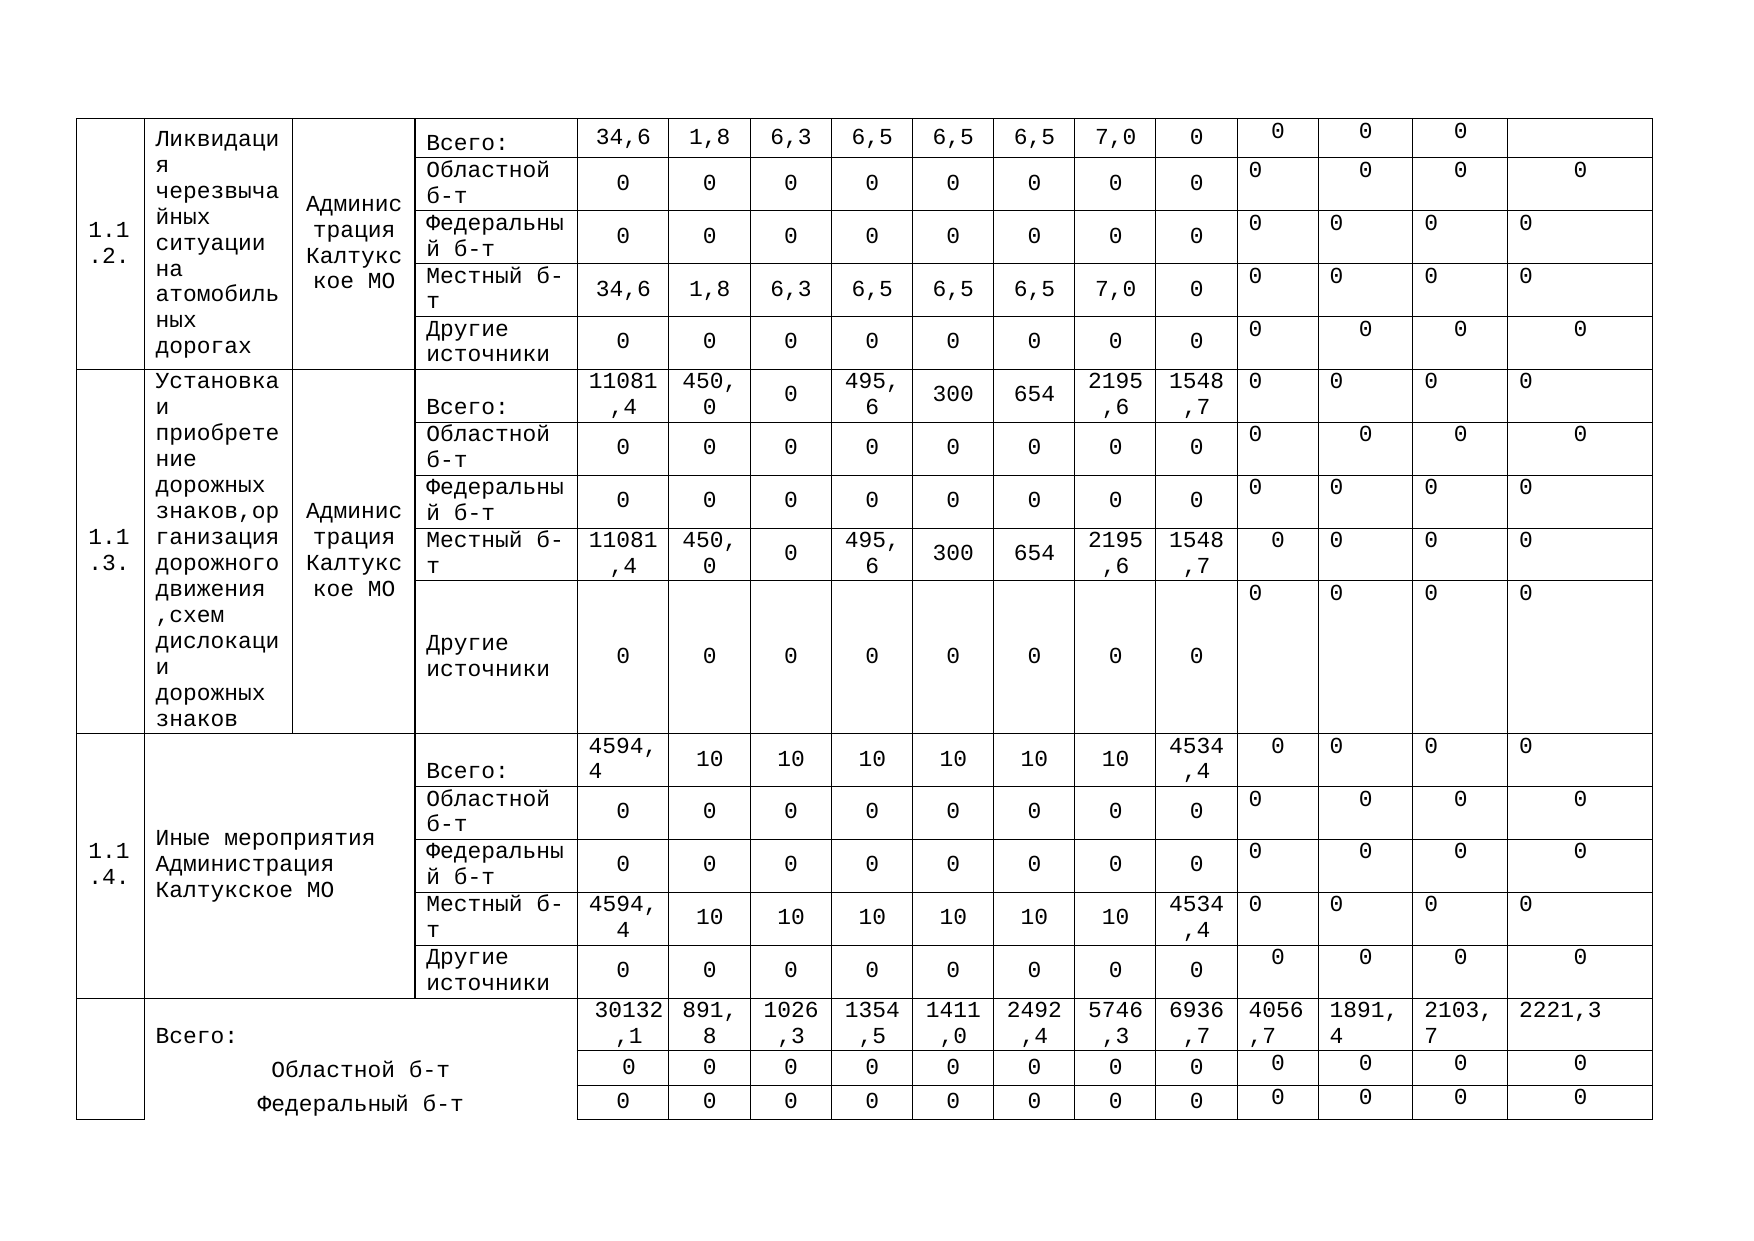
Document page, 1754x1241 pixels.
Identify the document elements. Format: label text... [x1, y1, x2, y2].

table_cell 10 [751, 893, 831, 944]
table_cell Областной б-т [416, 787, 577, 839]
table_cell Областной б-т [416, 423, 577, 474]
table_cell 10 [913, 734, 993, 786]
table_cell 1.1.3. [77, 370, 144, 733]
table_cell Областной б-т [145, 1050, 577, 1084]
table_cell 0 [1508, 370, 1652, 422]
table_cell 0 [669, 423, 750, 474]
table_cell 0 [1156, 1086, 1237, 1118]
table_cell 0 [669, 840, 750, 892]
table_cell 495,6 [832, 529, 912, 580]
table_cell 0 [1075, 840, 1155, 892]
table_cell 0 [1413, 734, 1507, 786]
table_cell 0 [1075, 1086, 1155, 1118]
table_cell 0 [994, 423, 1074, 474]
table_cell 0 [751, 317, 831, 369]
table_cell 1411,0 [913, 999, 993, 1050]
table_cell Федеральный б-т [416, 476, 577, 527]
table_cell 0 [1319, 1086, 1412, 1118]
table_cell 0 [1319, 840, 1412, 892]
table_cell 0 [994, 946, 1074, 997]
table_cell 2195,6 [1075, 529, 1155, 580]
table_cell 0 [1238, 893, 1318, 944]
table_cell 0 [1156, 476, 1237, 527]
table_cell 0 [1413, 946, 1507, 997]
table_cell 0 [1238, 581, 1318, 733]
table_cell 0 [832, 840, 912, 892]
table_cell 0 [832, 1051, 912, 1084]
table_cell 0 [1413, 529, 1507, 580]
table_cell 0 [1508, 581, 1652, 733]
table_cell 0 [1508, 1051, 1652, 1084]
table_cell 0 [669, 1051, 750, 1084]
table_cell 0 [1075, 1051, 1155, 1084]
table_cell 0 [1508, 211, 1652, 263]
table_cell 0 [1413, 893, 1507, 944]
table_cell 0 [751, 158, 831, 210]
table_cell 0 [1238, 476, 1318, 527]
table_cell 0 [751, 211, 831, 263]
table_cell Всего: [145, 999, 577, 1050]
table_cell 0 [1413, 1051, 1507, 1084]
table_cell 1548,7 [1156, 370, 1237, 422]
table_cell 0 [751, 581, 831, 733]
table_cell [77, 999, 144, 1118]
table_cell 2103,7 [1413, 999, 1507, 1050]
table_cell 10 [832, 893, 912, 944]
table_cell 0 [578, 158, 668, 210]
table_cell 0 [994, 158, 1074, 210]
table_cell 0 [913, 581, 993, 733]
table_cell 0 [1413, 370, 1507, 422]
table_cell 0 [994, 1051, 1074, 1084]
table_cell 0 [1156, 317, 1237, 369]
table_cell 10 [994, 893, 1074, 944]
table_cell 0 [1238, 529, 1318, 580]
table_cell 0 [669, 158, 750, 210]
table_cell Местный б-т [416, 893, 577, 944]
table_cell 0 [1156, 264, 1237, 316]
table_cell 0 [1238, 119, 1318, 157]
table_cell 0 [913, 211, 993, 263]
table_cell 0 [1319, 211, 1412, 263]
table_cell 300 [913, 529, 993, 580]
table_cell 0 [1413, 476, 1507, 527]
table_cell Всего: [416, 734, 577, 786]
table_cell 10 [994, 734, 1074, 786]
table_cell 2195,6 [1075, 370, 1155, 422]
table_cell 10 [832, 734, 912, 786]
table_cell 6936,7 [1156, 999, 1237, 1050]
table_cell 0 [913, 1051, 993, 1084]
table_cell 450,0 [669, 370, 750, 422]
table_cell 30132,1 [578, 999, 668, 1050]
table_cell Администрация Калтукское МО [293, 370, 414, 733]
table_cell 0 [751, 370, 831, 422]
table_cell 4594,4 [578, 734, 668, 786]
table_cell 0 [1319, 119, 1412, 157]
table_cell 6,5 [832, 119, 912, 157]
table_cell 0 [1319, 893, 1412, 944]
table_cell 0 [669, 1086, 750, 1118]
table_cell 0 [913, 423, 993, 474]
table_cell 0 [994, 317, 1074, 369]
table_cell 0 [832, 211, 912, 263]
table_cell 0 [1508, 1086, 1652, 1118]
table_cell 0 [1238, 787, 1318, 839]
table_cell 4056,7 [1238, 999, 1318, 1050]
table_cell 0 [1508, 946, 1652, 997]
table_cell 0 [1508, 264, 1652, 316]
table_cell 1354,5 [832, 999, 912, 1050]
table_cell 0 [832, 1086, 912, 1118]
table_cell 0 [669, 317, 750, 369]
table_cell 0 [751, 787, 831, 839]
table_cell 1.1.4. [77, 734, 144, 997]
table_cell 0 [913, 158, 993, 210]
table_cell 0 [1508, 158, 1652, 210]
table_cell 34,6 [578, 119, 668, 157]
table_cell 0 [1508, 787, 1652, 839]
table_cell 0 [1156, 1051, 1237, 1084]
table_cell 0 [1413, 423, 1507, 474]
table_cell 0 [913, 1086, 993, 1118]
table_cell 6,5 [994, 264, 1074, 316]
table_cell Другие источники [416, 946, 577, 997]
table_cell 10 [669, 734, 750, 786]
table_cell 0 [994, 787, 1074, 839]
table_cell 0 [751, 423, 831, 474]
table_cell Установка и приобретение дорожных знаков,организация дорожного движения ,схем дислокации дорожных знаков [145, 370, 292, 733]
table_cell 654 [994, 529, 1074, 580]
table_cell 0 [1238, 158, 1318, 210]
table_cell 6,3 [751, 264, 831, 316]
table_cell 0 [578, 581, 668, 733]
table_cell 0 [1075, 946, 1155, 997]
table_cell 34,6 [578, 264, 668, 316]
table_cell 0 [913, 946, 993, 997]
table_cell 0 [1508, 840, 1652, 892]
table_cell 6,5 [913, 264, 993, 316]
table_cell 0 [751, 1051, 831, 1084]
table_cell 0 [1075, 317, 1155, 369]
table_cell 4534,4 [1156, 893, 1237, 944]
table_cell 0 [1319, 476, 1412, 527]
table_cell 0 [1413, 840, 1507, 892]
table_cell 0 [1156, 787, 1237, 839]
table_cell 2221,3 [1508, 999, 1652, 1050]
table_cell 0 [1413, 787, 1507, 839]
table_cell 0 [994, 840, 1074, 892]
table_cell 0 [1156, 158, 1237, 210]
table_cell 0 [751, 476, 831, 527]
table_cell 0 [1238, 317, 1318, 369]
table_cell 0 [1413, 119, 1507, 157]
table_cell 0 [1508, 317, 1652, 369]
table_cell [1508, 119, 1652, 157]
table_cell 0 [578, 211, 668, 263]
table_cell 10 [669, 893, 750, 944]
table_cell 0 [1319, 946, 1412, 997]
table_cell 6,5 [913, 119, 993, 157]
table_cell 0 [578, 1086, 668, 1118]
table_cell 0 [1156, 581, 1237, 733]
table_cell 0 [578, 476, 668, 527]
table_cell 0 [994, 211, 1074, 263]
table_cell 0 [1508, 529, 1652, 580]
table_cell 0 [1319, 581, 1412, 733]
table_cell 0 [1238, 264, 1318, 316]
table_cell 0 [1238, 211, 1318, 263]
table_cell 0 [1413, 1086, 1507, 1118]
table_cell 0 [1238, 370, 1318, 422]
table_cell 0 [1238, 1086, 1318, 1118]
table_cell 1026,3 [751, 999, 831, 1050]
table_cell 0 [1508, 476, 1652, 527]
table_cell 0 [1319, 370, 1412, 422]
table_cell 0 [751, 840, 831, 892]
table_cell Администрация Калтукское МО [293, 119, 414, 369]
table_cell 0 [832, 158, 912, 210]
table_cell 0 [1413, 317, 1507, 369]
table_cell 0 [1075, 581, 1155, 733]
table_cell Федеральный б-т [416, 840, 577, 892]
table_cell 6,3 [751, 119, 831, 157]
table_cell 300 [913, 370, 993, 422]
table_cell 0 [913, 317, 993, 369]
table_cell 11081,4 [578, 370, 668, 422]
table_cell 0 [1156, 946, 1237, 997]
table_cell Областной б-т [416, 158, 577, 210]
table_cell 0 [1075, 423, 1155, 474]
table_cell Иные мероприятия Администрация Калтукское МО [145, 734, 414, 997]
table_cell 1,8 [669, 264, 750, 316]
table_cell 0 [832, 787, 912, 839]
table_cell 0 [994, 581, 1074, 733]
table_cell 0 [832, 476, 912, 527]
table_cell 0 [1075, 211, 1155, 263]
table_cell 0 [751, 1086, 831, 1118]
table_cell 0 [832, 423, 912, 474]
table_cell 0 [1075, 787, 1155, 839]
table_cell 0 [669, 787, 750, 839]
table_cell 0 [751, 529, 831, 580]
table_cell 2492,4 [994, 999, 1074, 1050]
table_cell 0 [1238, 946, 1318, 997]
table_cell 10 [913, 893, 993, 944]
table_cell 0 [669, 476, 750, 527]
table_cell 4594,4 [578, 893, 668, 944]
table_cell 0 [1508, 893, 1652, 944]
table_cell 0 [1508, 734, 1652, 786]
table_cell 0 [1319, 1051, 1412, 1084]
table_cell 1,8 [669, 119, 750, 157]
table_cell 0 [1319, 734, 1412, 786]
table_cell 4534,4 [1156, 734, 1237, 786]
table_cell 0 [578, 1051, 668, 1084]
table_cell 0 [1238, 840, 1318, 892]
table_cell 0 [1319, 787, 1412, 839]
table_cell 1.1.2. [77, 119, 144, 369]
table_cell 0 [1156, 119, 1237, 157]
table_cell 0 [1156, 840, 1237, 892]
table_cell 495,6 [832, 370, 912, 422]
table_cell 0 [1238, 423, 1318, 474]
table_cell 10 [751, 734, 831, 786]
table_cell Федеральный б-т [416, 211, 577, 263]
table_cell 0 [1508, 423, 1652, 474]
table_cell 0 [1156, 423, 1237, 474]
table_cell 1891,4 [1319, 999, 1412, 1050]
table_cell 0 [578, 787, 668, 839]
table_cell Местный б-т [416, 264, 577, 316]
table_cell 10 [1075, 893, 1155, 944]
table_cell 0 [1238, 734, 1318, 786]
table_cell 0 [994, 476, 1074, 527]
table_cell 0 [578, 423, 668, 474]
table_cell Другие источники [416, 317, 577, 369]
table_cell 7,0 [1075, 264, 1155, 316]
table_cell Другие источники [416, 581, 577, 733]
table_cell 1548,7 [1156, 529, 1237, 580]
table_cell 0 [913, 840, 993, 892]
table_cell 0 [1238, 1051, 1318, 1084]
table_cell 5746,3 [1075, 999, 1155, 1050]
table_cell 11081,4 [578, 529, 668, 580]
table_cell 0 [913, 787, 993, 839]
table_cell 0 [578, 317, 668, 369]
table_cell 0 [1075, 158, 1155, 210]
table_cell Федеральный б-т [145, 1085, 577, 1118]
table_cell 0 [1319, 317, 1412, 369]
table_cell 0 [669, 581, 750, 733]
table_cell 0 [669, 211, 750, 263]
table_cell 450,0 [669, 529, 750, 580]
table_cell Всего: [416, 370, 577, 422]
table_cell Местный б-т [416, 529, 577, 580]
table_cell 0 [669, 946, 750, 997]
table_cell 0 [1156, 211, 1237, 263]
table_cell 654 [994, 370, 1074, 422]
table_cell 7,0 [1075, 119, 1155, 157]
table_cell 0 [578, 946, 668, 997]
table_cell 0 [1319, 529, 1412, 580]
table_cell Всего: [416, 119, 577, 157]
table_cell 0 [1413, 581, 1507, 733]
table_cell 0 [1075, 476, 1155, 527]
table_cell 0 [751, 946, 831, 997]
table_cell 0 [994, 1086, 1074, 1118]
table_cell 0 [1319, 423, 1412, 474]
table_cell 6,5 [994, 119, 1074, 157]
table_cell 0 [1319, 264, 1412, 316]
table_cell 0 [1413, 158, 1507, 210]
table_cell 0 [1319, 158, 1412, 210]
table_cell 0 [832, 581, 912, 733]
table_cell 891,8 [669, 999, 750, 1050]
table_cell 10 [1075, 734, 1155, 786]
table_cell 0 [913, 476, 993, 527]
table_cell 0 [1413, 264, 1507, 316]
table_cell Ликвидация черезвычайных ситуации на атомобильных дорогах [145, 119, 292, 369]
table_cell 0 [578, 840, 668, 892]
table_cell 6,5 [832, 264, 912, 316]
table_cell 0 [832, 317, 912, 369]
table_cell 0 [1413, 211, 1507, 263]
table_cell 0 [832, 946, 912, 997]
